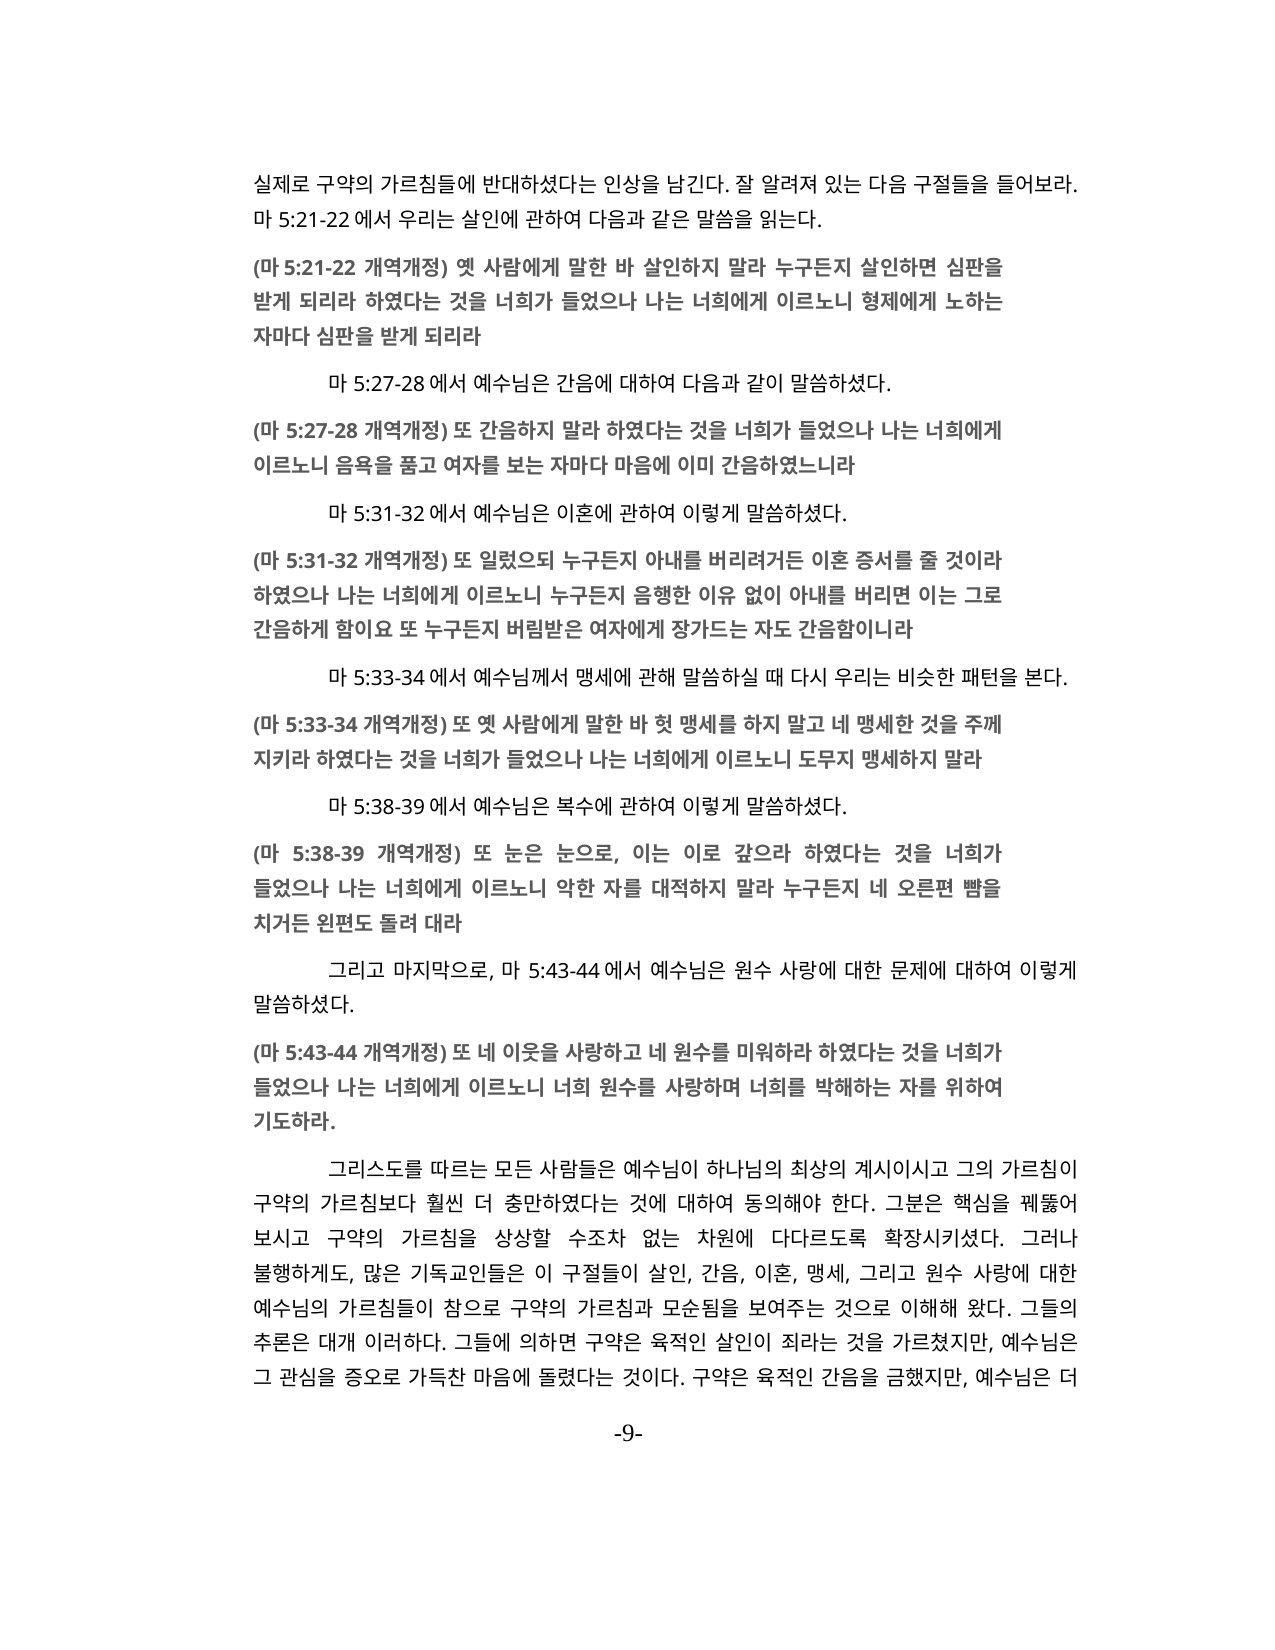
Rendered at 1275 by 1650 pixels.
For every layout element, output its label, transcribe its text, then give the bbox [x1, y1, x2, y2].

text (마 5:33-34 개역개정) 또 옛 사람에게 말한 바 헛 맹세를 하지 말고 네 맹세한 것을 주께 지키라 하였다는 것을 너희가 들었으나 나는 너희에게 이르노니 도무지 맹세하지 말라 [253, 708, 1003, 773]
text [253, 169, 1078, 234]
text 마 5:27-28에서 예수님은 간음에 대하여 다음과 같이 말씀하셨다. [253, 367, 1078, 398]
text 마 5:31-32에서 예수님은 이혼에 관하여 이렇게 말씀하셨다. [253, 497, 1078, 527]
text 그리고 마지막으로, 마 5:43-44에서 예수님은 원수 사랑에 대한 문제에 대하여 이렇게 말씀하셨다. [253, 954, 1078, 1019]
text 마 5:33-34에서 예수님께서 맹세에 관해 말씀하실 때 다시 우리는 비슷한 패턴을 본다. [253, 661, 1078, 691]
text (마 5:27-28 개역개정) 또 간음하지 말라 하였다는 것을 너희가 들었으나 나는 너희에게 이르노니 음욕을 품고 여자를 보는 자마다 마음에 이미 간음하였느니라 [253, 415, 1003, 480]
text (마5:21-22 개역개정) 옛 사람에게 말한 바 살인하지 말라 누구든지 살인하면 심판을 받게 되리라 하였다는 것을 너희가 들었으나 나는 너희에게 이르노니 형제에게 노하는 자마다 심판을 받게 되리라 [253, 251, 1003, 351]
text (마 5:31-32 개역개정) 또 일렀으되 누구든지 아내를 버리려거든 이혼 증서를 줄 것이라 하였으나 나는 너희에게 이르노니 누구든지 음행한 이유 없이 아내를 버리면 이는 그로 간음하게 함이요 또 누구든지 버림받은 여자에게 장가드는 자도 간음함이니라 [253, 544, 1003, 644]
text (마 5:38-39 개역개정) 또 눈은 눈으로, 이는 이로 갚으라 하였다는 것을 너희가 들었으나 나는 너희에게 이르노니 악한 자를 대적하지 말라 누구든지 네 오른편 뺨을 치거든 왼편도 돌려 대라 [253, 837, 1003, 937]
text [253, 1153, 1078, 1392]
text 마 5:38-39에서 예수님은 복수에 관하여 이렇게 말씀하셨다. [253, 790, 1078, 820]
text (마 5:43-44 개역개정) 또 네 이웃을 사랑하고 네 원수를 미워하라 하였다는 것을 너희가 들었으나 나는 너희에게 이르노니 너희 원수를 사랑하며 너희를 박해하는 자를 위하여 기도하라. [253, 1036, 1003, 1136]
